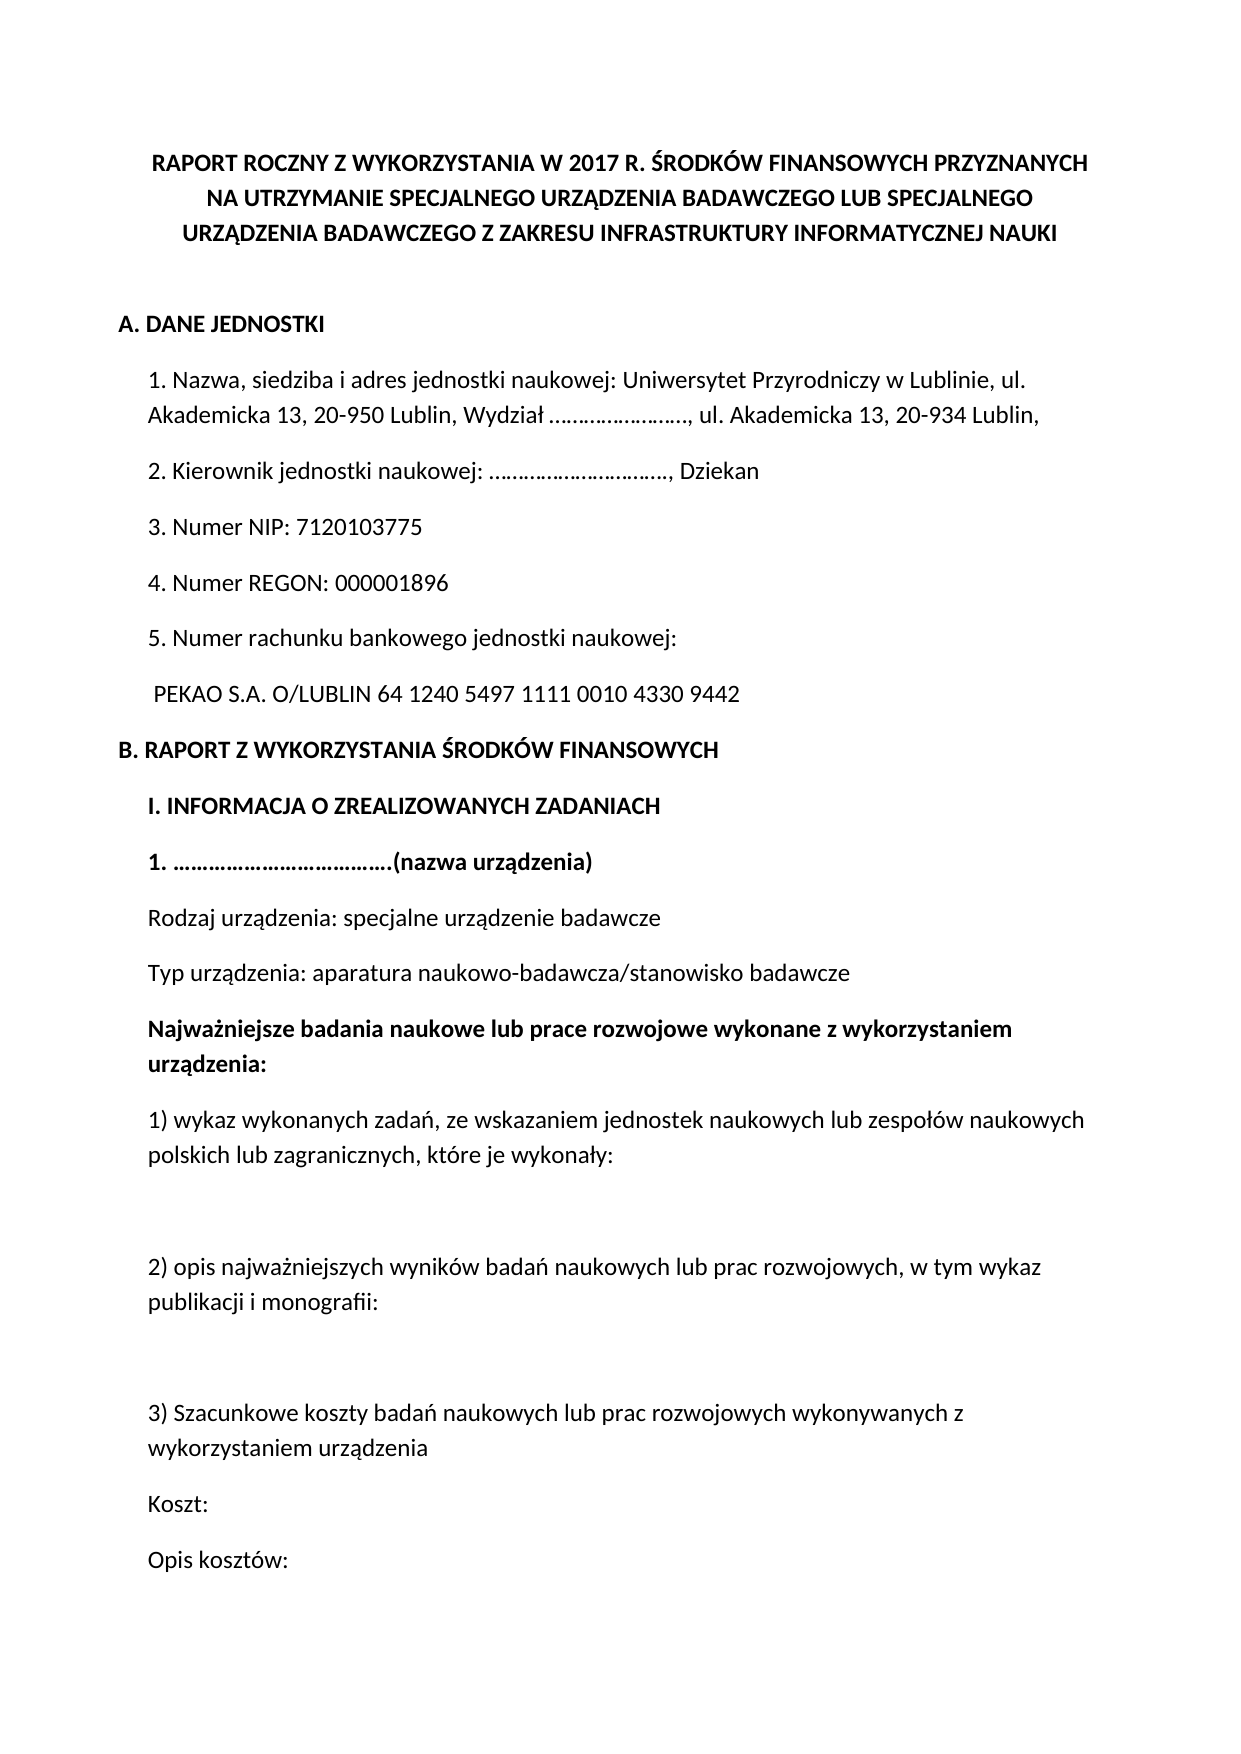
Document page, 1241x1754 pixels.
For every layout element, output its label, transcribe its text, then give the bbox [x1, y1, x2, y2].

text 3. Numer NIP: 7120103775 [148, 511, 1093, 541]
text 4. Numer REGON: 000001896 [148, 567, 1093, 597]
text Koszt: [148, 1488, 1093, 1519]
text 5. Numer rachunku bankowego jednostki naukowej: [148, 623, 1093, 653]
text 2. Kierownik jednostki naukowej: …………………………., Dziekan [148, 455, 1093, 486]
text 3) Szacunkowe koszty badań naukowych lub prac rozwojowych wykonywanych z wykorzystaniem urządzenia [148, 1398, 1093, 1463]
text A. DANE JEDNOSTKI [118, 308, 1093, 339]
text Najważniejsze badania naukowe lub prace rozwojowe wykonane z wykorzystaniem urządzenia: [148, 1013, 1093, 1079]
text B. RAPORT Z WYKORZYSTANIA ŚRODKÓW FINANSOWYCH [118, 734, 1093, 765]
text Opis kosztów: [148, 1544, 1093, 1575]
text 1) wykaz wykonanych zadań, ze wskazaniem jednostek naukowych lub zespołów naukowych polskich lub zagranicznych, które je wykonały: [148, 1104, 1093, 1170]
text 1. ……………………………….(nazwa urządzenia) [148, 846, 1093, 876]
text 1. Nazwa, siedziba i adres jednostki naukowej: Uniwersytet Przyrodniczy w Lublinie, ul. Akademicka 13, 20-950 Lublin, Wydział ……………………, ul. Akademicka 13, 20-934 Lublin, [148, 364, 1093, 430]
text I. INFORMACJA O ZREALIZOWANYCH ZADANIACH [148, 790, 1093, 821]
text RAPORT ROCZNY Z WYKORZYSTANIA W 2017 R. ŚRODKÓW FINANSOWYCH PRZYZNANYCH NA UTRZYMANIE SPECJALNEGO URZĄDZENIA BADAWCZEGO LUB SPECJALNEGO URZĄDZENIA BADAWCZEGO Z ZAKRESU INFRASTRUKTURY INFORMATYCZNEJ NAUKI [148, 148, 1093, 248]
text Typ urządzenia: aparatura naukowo-badawcza/stanowisko badawcze [148, 958, 1093, 988]
text 2) opis najważniejszych wyników badań naukowych lub prac rozwojowych, w tym wykaz publikacji i monografii: [148, 1251, 1093, 1316]
text PEKAO S.A. O/LUBLIN 64 1240 5497 1111 0010 4330 9442 [148, 678, 1093, 709]
text Rodzaj urządzenia: specjalne urządzenie badawcze [148, 902, 1093, 932]
